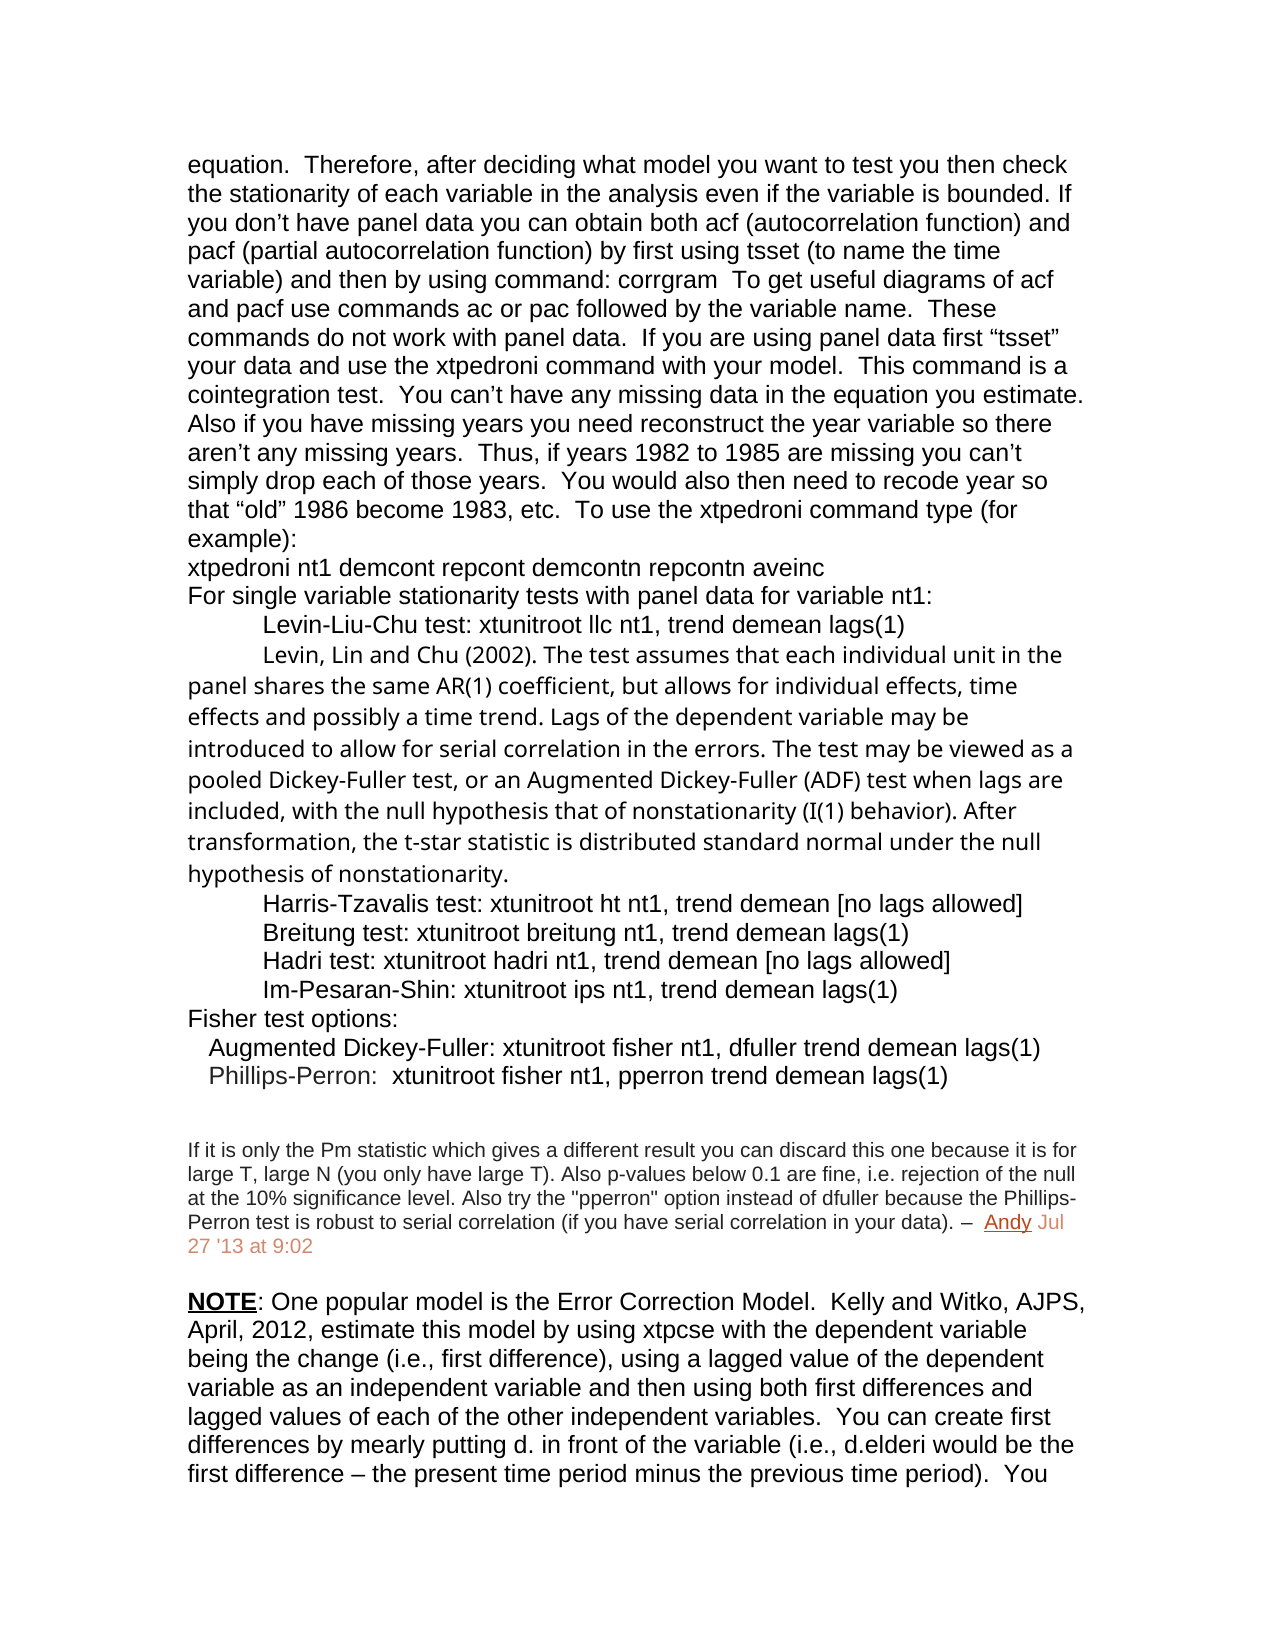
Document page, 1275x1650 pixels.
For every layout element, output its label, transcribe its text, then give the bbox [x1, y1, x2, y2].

text Im-Pesaran-Shin: xtunitroot ips nt1, trend demean lags(1) [187, 975, 1087, 1004]
text Fisher test options: [187, 1004, 1087, 1032]
text Breitung test: xtunitroot breitung nt1, trend demean lags(1) [187, 917, 1087, 946]
text Levin-Liu-Chu test: xtunitroot llc nt1, trend demean lags(1) [187, 610, 1087, 639]
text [187, 1286, 1087, 1488]
text Harris-Tzavalis test: xtunitroot ht nt1, trend demean [no lags allowed] [187, 889, 1087, 917]
text xtpedroni nt1 demcont repcont demcontn repcontn aveinc [187, 552, 1087, 581]
text If it is only the Pm statistic which gives a different result you can discard this one because it is for large T, large N (you only have large T). Also p-values below 0.1 are fine, i.e. rejection of the null at the 10% significance level. Also try the "pperron" option instead of dfuller because the Phillips-Perron test is robust to serial correlation (if you have serial correlation in your data). – Andy Jul 27 '13 at 9:02 [187, 1138, 1087, 1258]
text For single variable stationarity tests with panel data for variable nt1: [187, 581, 1087, 610]
text Hadri test: xtunitroot hadri nt1, trend demean [no lags allowed] [187, 946, 1087, 975]
text Augmented Dickey-Fuller: xtunitroot fisher nt1, dfuller trend demean lags(1) [187, 1032, 1087, 1061]
text Levin, Lin and Chu (2002). The test assumes that each individual unit in the panel shares the same AR(1) coefficient, but allows for individual effects, time effects and possibly a time trend. Lags of the dependent variable may be introduced to allow for serial correlation in the errors. The test may be viewed as a pooled Dickey-Fuller test, or an Augmented Dickey-Fuller (ADF) test when lags are included, with the null hypothesis that of nonstationarity (I(1) behavior). After transformation, the t-star statistic is distributed standard normal under the null hypothesis of nonstationarity. [187, 639, 1087, 889]
text Phillips-Perron: xtunitroot fisher nt1, pperron trend demean lags(1) [187, 1061, 1087, 1090]
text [187, 150, 1087, 552]
